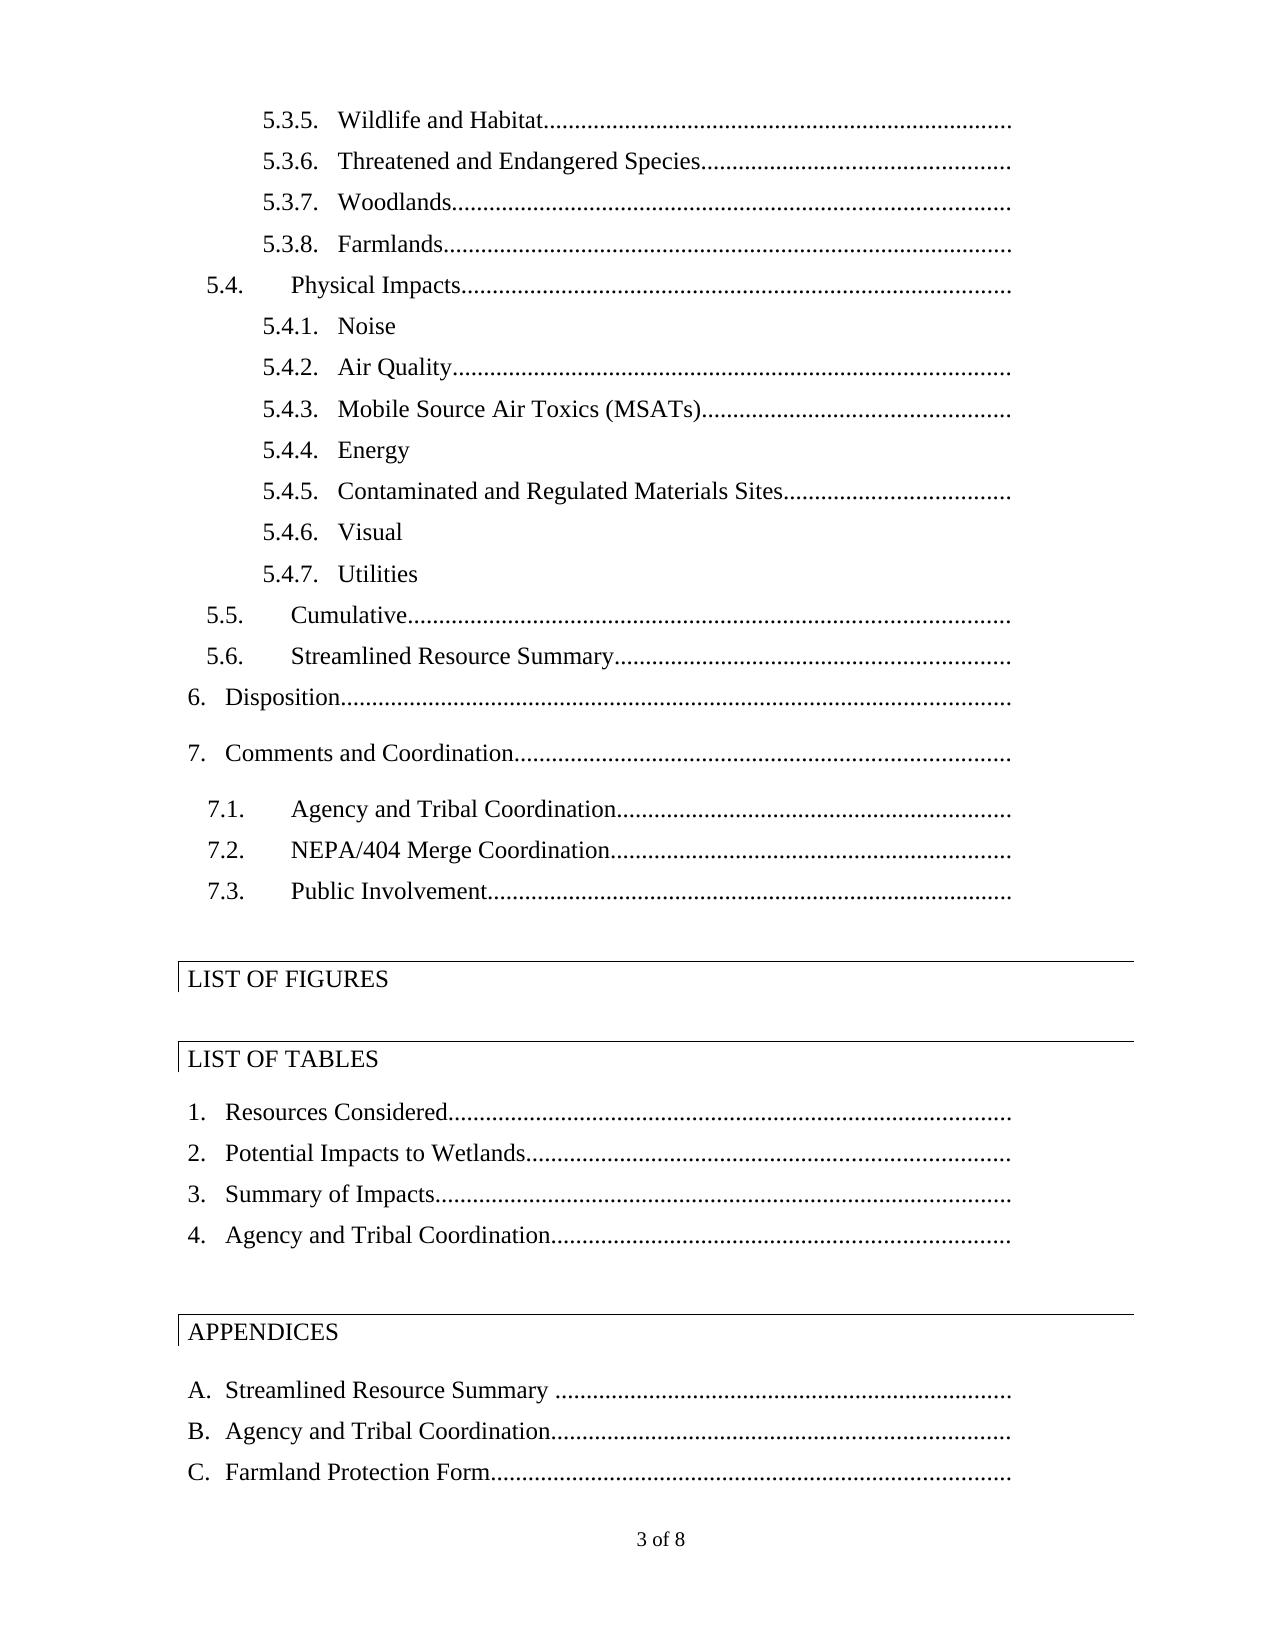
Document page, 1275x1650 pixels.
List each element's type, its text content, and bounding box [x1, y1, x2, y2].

list Agency and Tribal Coordination [207, 794, 1134, 822]
list Air Quality [262, 352, 1134, 381]
list Summary of Impacts [187, 1179, 1134, 1208]
list Utilities [262, 559, 1134, 587]
list Cumulative [206, 600, 1134, 629]
list Potential Impacts to Wetlands [187, 1138, 1134, 1167]
list Farmland Protection Form [187, 1457, 1134, 1486]
list Streamlined Resource Summary [206, 641, 1134, 670]
list Noise [262, 311, 1134, 340]
list Energy [262, 435, 1134, 464]
list NEPA/404 Merge Coordination [207, 835, 1134, 864]
list Resources Considered [187, 1097, 1134, 1125]
list Threatened and Endangered Species [262, 146, 1134, 175]
list Physical Impacts [206, 270, 1134, 299]
list Agency and Tribal Coordination [187, 1416, 1134, 1445]
list Disposition [187, 682, 1134, 711]
list Streamlined Resource Summary [187, 1375, 1134, 1404]
list Public Involvement [207, 876, 1134, 905]
list Woodlands [262, 187, 1134, 216]
subtitle APPENDICES [179, 1315, 1134, 1346]
list Farmlands [262, 229, 1134, 257]
list Contaminated and Regulated Materials Sites [262, 476, 1134, 505]
list Agency and Tribal Coordination [187, 1220, 1134, 1249]
list Comments and Coordination [187, 738, 1134, 767]
list Visual [262, 517, 1134, 546]
subtitle LIST OF TABLES [179, 1042, 1134, 1072]
subtitle LIST OF FIGURES [179, 962, 1134, 992]
list Wildlife and Habitat [262, 105, 1134, 134]
list Mobile Source Air Toxics (MSATs) [262, 394, 1134, 422]
